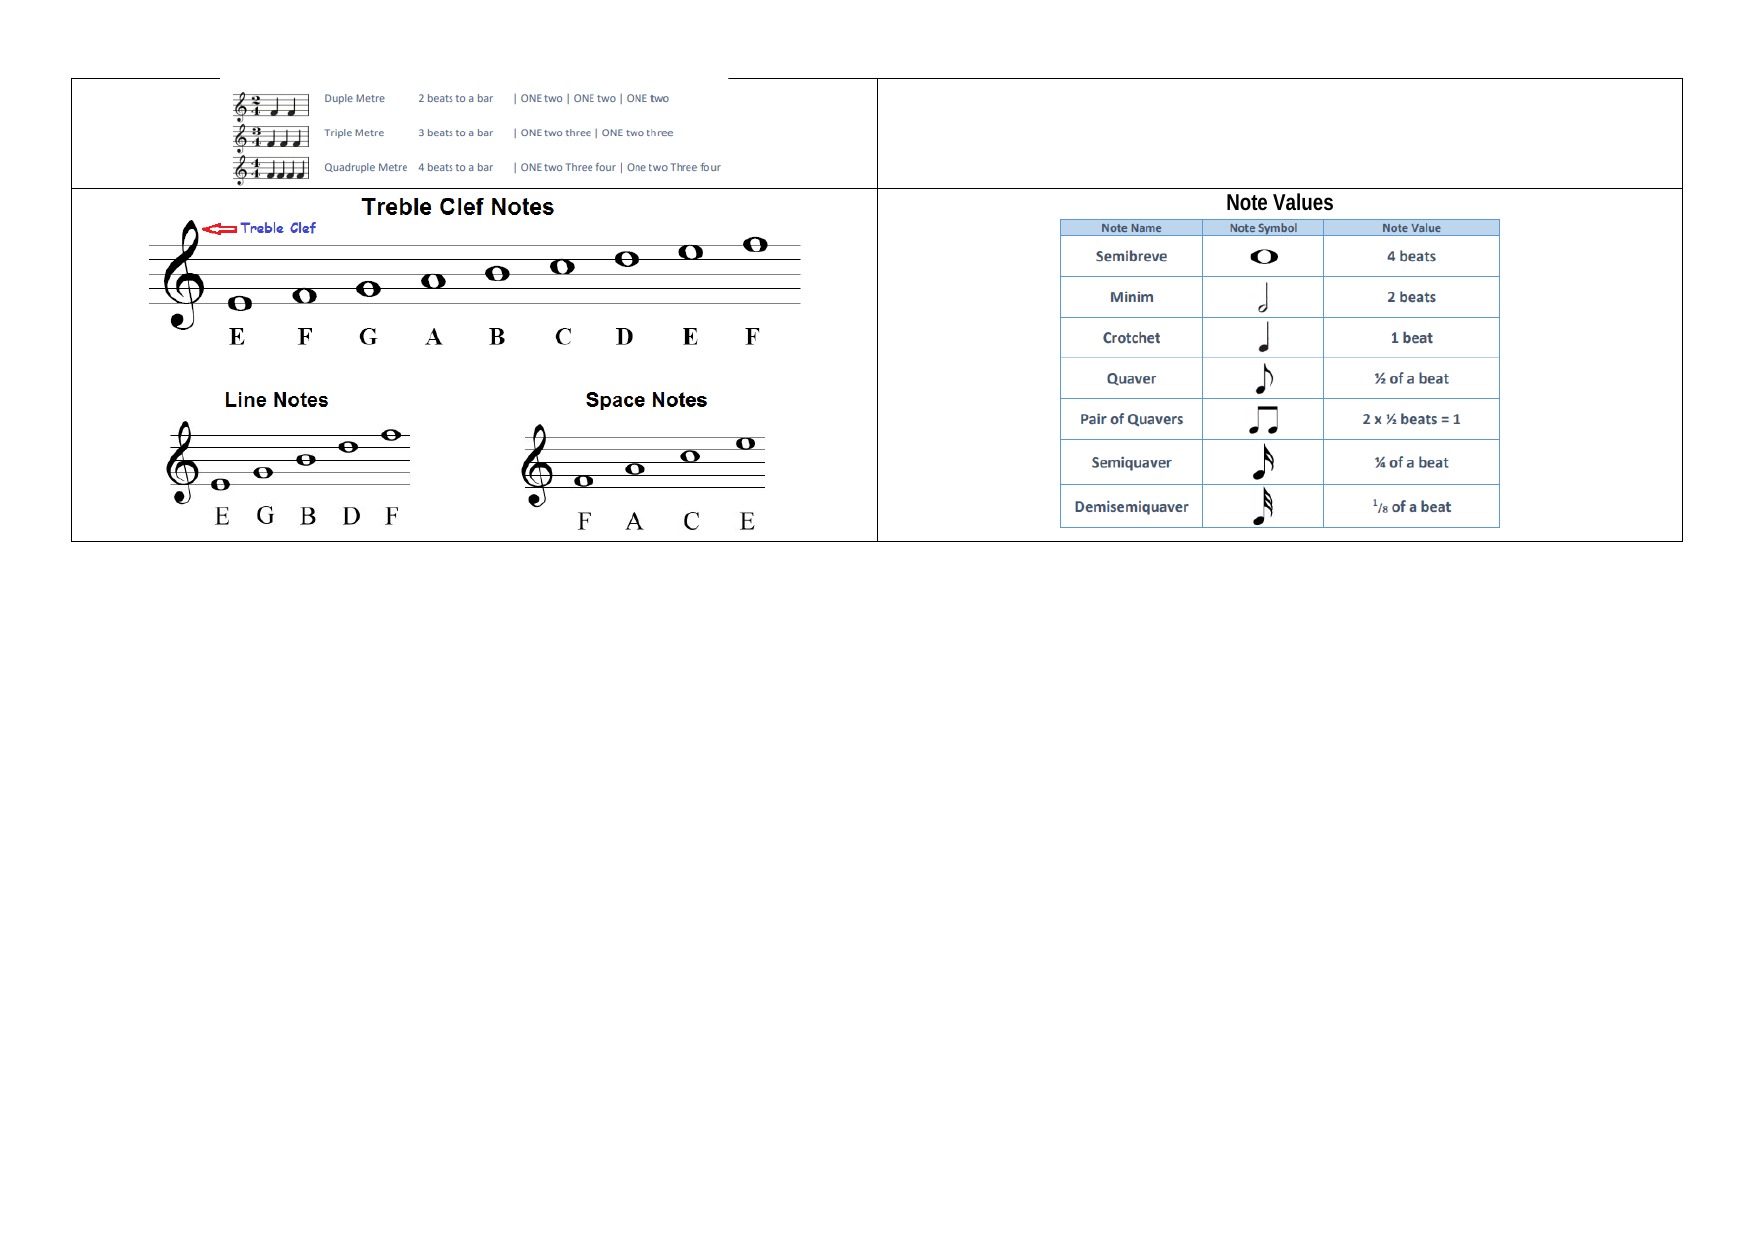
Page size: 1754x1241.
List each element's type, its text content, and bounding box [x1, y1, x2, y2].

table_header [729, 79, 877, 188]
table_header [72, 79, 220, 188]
table_cell Note Values [878, 189, 1682, 541]
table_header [878, 79, 1682, 188]
picture [142, 193, 806, 537]
picture [220, 78, 729, 188]
table_cell [72, 189, 877, 541]
picture [1056, 215, 1504, 532]
